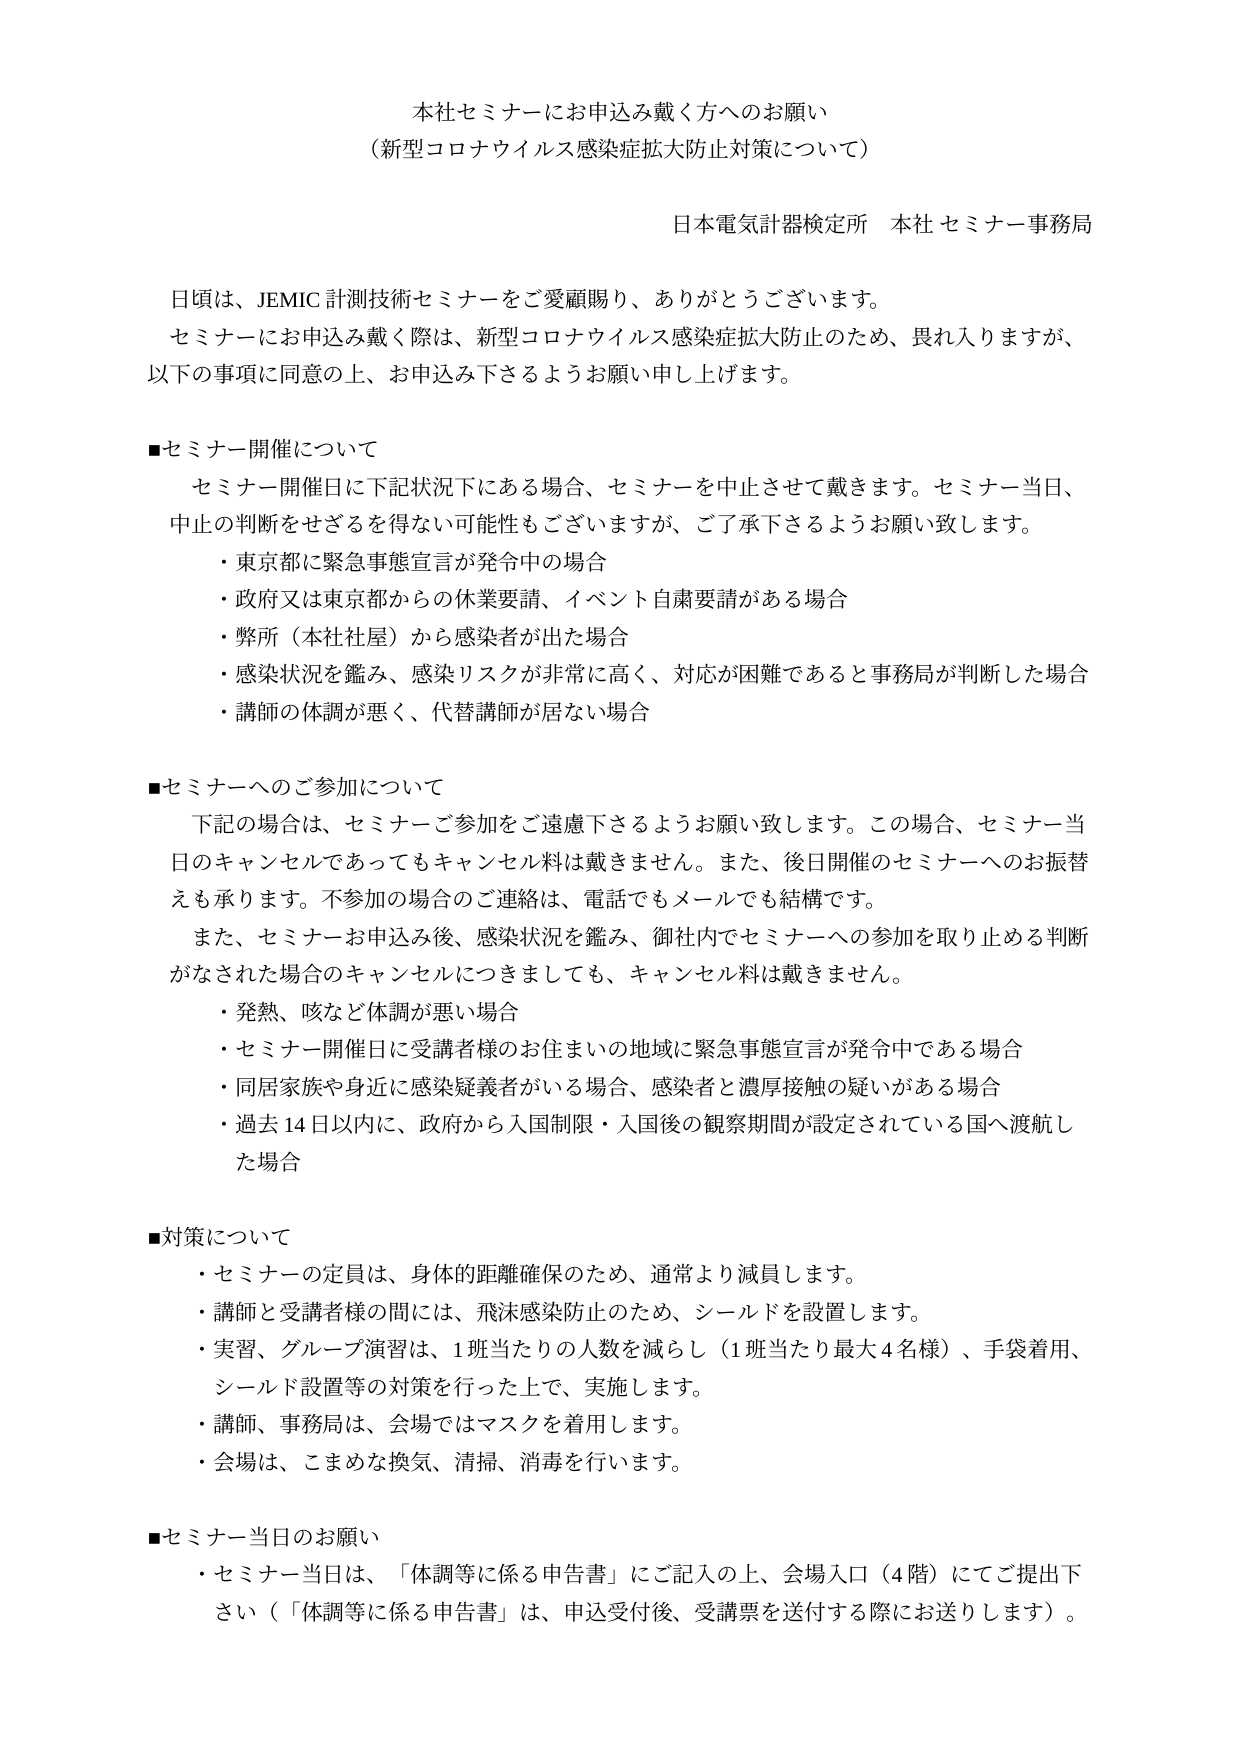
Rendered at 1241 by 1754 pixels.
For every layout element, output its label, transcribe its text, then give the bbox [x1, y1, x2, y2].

text ■対策について [148, 1214, 1092, 1251]
text ・講師、事務局は、会場ではマスクを着用します。 [191, 1401, 1092, 1439]
text 日本電気計器検定所 本社 セミナー事務局 [585, 201, 1092, 239]
text ・同居家族や身近に感染疑義者がいる場合、感染者と濃厚接触の疑いがある場合 [213, 1064, 1092, 1101]
text ・セミナー当日は、「体調等に係る申告書」にご記入の上、会場入口（4階）にてご提出下さい（「体調等に係る申告書」は、申込受付後、受講票を送付する際にお送りします）。 [191, 1551, 1092, 1626]
text ・東京都に緊急事態宣言が発令中の場合 [213, 539, 1092, 576]
text ・政府又は東京都からの休業要請、イベント自粛要請がある場合 [213, 576, 1092, 614]
text ■セミナーへのご参加について [148, 764, 1092, 801]
text ・弊所（本社社屋）から感染者が出た場合 [213, 614, 1092, 651]
text 下記の場合は、セミナーご参加をご遠慮下さるようお願い致します。この場合、セミナー当日のキャンセルであってもキャンセル料は戴きません。また、後日開催のセミナーへのお振替えも承ります。不参加の場合のご連絡は、電話でもメールでも結構です。 [169, 801, 1092, 914]
text セミナー開催日に下記状況下にある場合、セミナーを中止させて戴きます。セミナー当日、中止の判断をせざるを得ない可能性もございますが、ご了承下さるようお願い致します。 [169, 464, 1092, 539]
text ・講師の体調が悪く、代替講師が居ない場合 [213, 689, 1092, 726]
text ・セミナー開催日に受講者様のお住まいの地域に緊急事態宣言が発令中である場合 [213, 1026, 1092, 1064]
text ■セミナー開催について [148, 426, 1092, 464]
text ・会場は、こまめな換気、清掃、消毒を行います。 [191, 1439, 1092, 1476]
text 日頃は、JEMIC計測技術セミナーをご愛顧賜り、ありがとうございます。 [148, 276, 1092, 314]
text ・セミナーの定員は、身体的距離確保のため、通常より減員します。 [191, 1251, 1092, 1289]
text ■セミナー当日のお願い [148, 1514, 1092, 1551]
text （新型コロナウイルス感染症拡大防止対策について） [148, 126, 1092, 164]
text ・感染状況を鑑み、感染リスクが非常に高く、対応が困難であると事務局が判断した場合 [213, 651, 1092, 689]
text ・過去14日以内に、政府から入国制限・入国後の観察期間が設定されている国へ渡航した場合 [213, 1101, 1092, 1176]
text また、セミナーお申込み後、感染状況を鑑み、御社内でセミナーへの参加を取り止める判断がなされた場合のキャンセルにつきましても、キャンセル料は戴きません。 [169, 914, 1092, 989]
text ・実習、グループ演習は、1班当たりの人数を減らし（1班当たり最大4名様）、手袋着用、シールド設置等の対策を行った上で、実施します。 [191, 1326, 1092, 1401]
text ・講師と受講者様の間には、飛沫感染防止のため、シールドを設置します。 [191, 1289, 1092, 1326]
text 本社セミナーにお申込み戴く方へのお願い [148, 89, 1092, 126]
text セミナーにお申込み戴く際は、新型コロナウイルス感染症拡大防止のため、畏れ入りますが、以下の事項に同意の上、お申込み下さるようお願い申し上げます。 [148, 314, 1092, 389]
text ・発熱、咳など体調が悪い場合 [213, 989, 1092, 1026]
